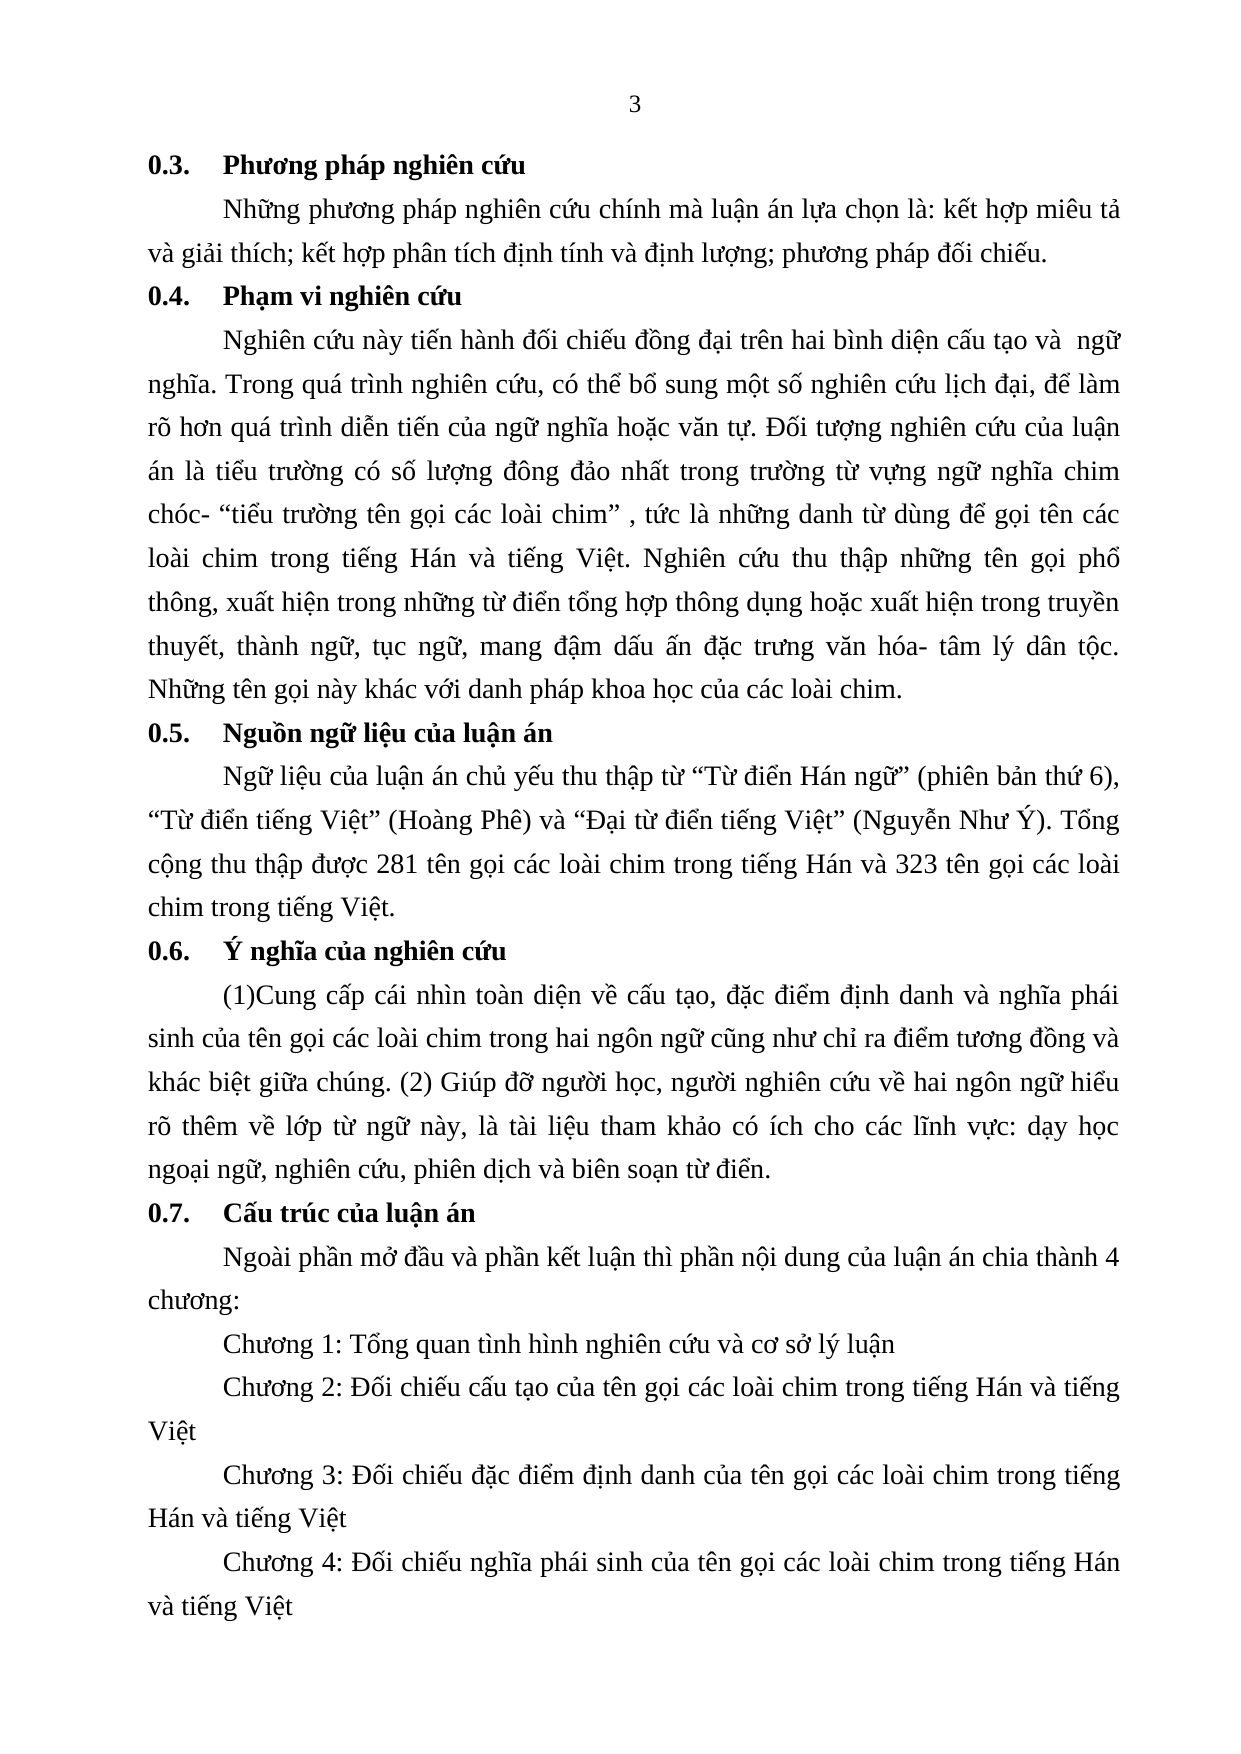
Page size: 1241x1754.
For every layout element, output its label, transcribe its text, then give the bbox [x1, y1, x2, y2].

text Chương 4: Đối chiếu nghĩa phái sinh của tên gọi các loài chim trong tiếng Hán và tiếng Việt [148, 1545, 1122, 1621]
list Nguồn ngữ liệu của luận án [148, 716, 1122, 748]
list Phạm vi nghiên cứu [148, 279, 1122, 312]
text Ngoài phần mở đầu và phần kết luận thì phần nội dung của luận án chia thành 4 chương: [148, 1239, 1122, 1316]
list Phương pháp nghiên cứu [148, 148, 1122, 181]
text Ngữ liệu của luận án chủ yếu thu thập từ “Từ điển Hán ngữ” (phiên bản thứ 6), “Từ điển tiếng Việt” (Hoàng Phê) và “Đại từ điển tiếng Việt” (Nguyễn Như Ý). Tổng cộng thu thập được 281 tên gọi các loài chim trong tiếng Hán và 323 tên gọi các loài chim trong tiếng Việt. [148, 759, 1122, 923]
list Cấu trúc của luận án [148, 1196, 1122, 1228]
text (1)Cung cấp cái nhìn toàn diện về cấu tạo, đặc điểm định danh và nghĩa phái sinh của tên gọi các loài chim trong hai ngôn ngữ cũng như chỉ ra điểm tương đồng và khác biệt giữa chúng. (2) Giúp đỡ người học, người nghiên cứu về hai ngôn ngữ hiểu rõ thêm về lớp từ ngữ này, là tài liệu tham khảo có ích cho các lĩnh vực: dạy học ngoại ngữ, nghiên cứu, phiên dịch và biên soạn từ điển. [148, 978, 1122, 1185]
text Chương 2: Đối chiếu cấu tạo của tên gọi các loài chim trong tiếng Hán và tiếng Việt [148, 1371, 1122, 1447]
list Ý nghĩa của nghiên cứu [148, 934, 1122, 966]
text Chương 3: Đối chiếu đặc điểm định danh của tên gọi các loài chim trong tiếng Hán và tiếng Việt [148, 1458, 1122, 1534]
text Chương 1: Tổng quan tình hình nghiên cứu và cơ sở lý luận [148, 1327, 1122, 1359]
text Những phương pháp nghiên cứu chính mà luận án lựa chọn là: kết hợp miêu tả và giải thích; kết hợp phân tích định tính và định lượng; phương pháp đối chiếu. [148, 192, 1122, 268]
text Nghiên cứu này tiến hành đối chiếu đồng đại trên hai bình diện cấu tạo và ngữ nghĩa. Trong quá trình nghiên cứu, có thể bổ sung một số nghiên cứu lịch đại, để làm rõ hơn quá trình diễn tiến của ngữ nghĩa hoặc văn tự. Đối tượng nghiên cứu của luận án là tiểu trường có số lượng đông đảo nhất trong trường từ vựng ngữ nghĩa chim chóc- “tiểu trường tên gọi các loài chim” , tức là những danh từ dùng để gọi tên các loài chim trong tiếng Hán và tiếng Việt. Nghiên cứu thu thập những tên gọi phổ thông, xuất hiện trong những từ điển tổng hợp thông dụng hoặc xuất hiện trong truyền thuyết, thành ngữ, tục ngữ, mang đậm dấu ấn đặc trưng văn hóa- tâm lý dân tộc. Những tên gọi này khác với danh pháp khoa học của các loài chim. [148, 323, 1122, 704]
